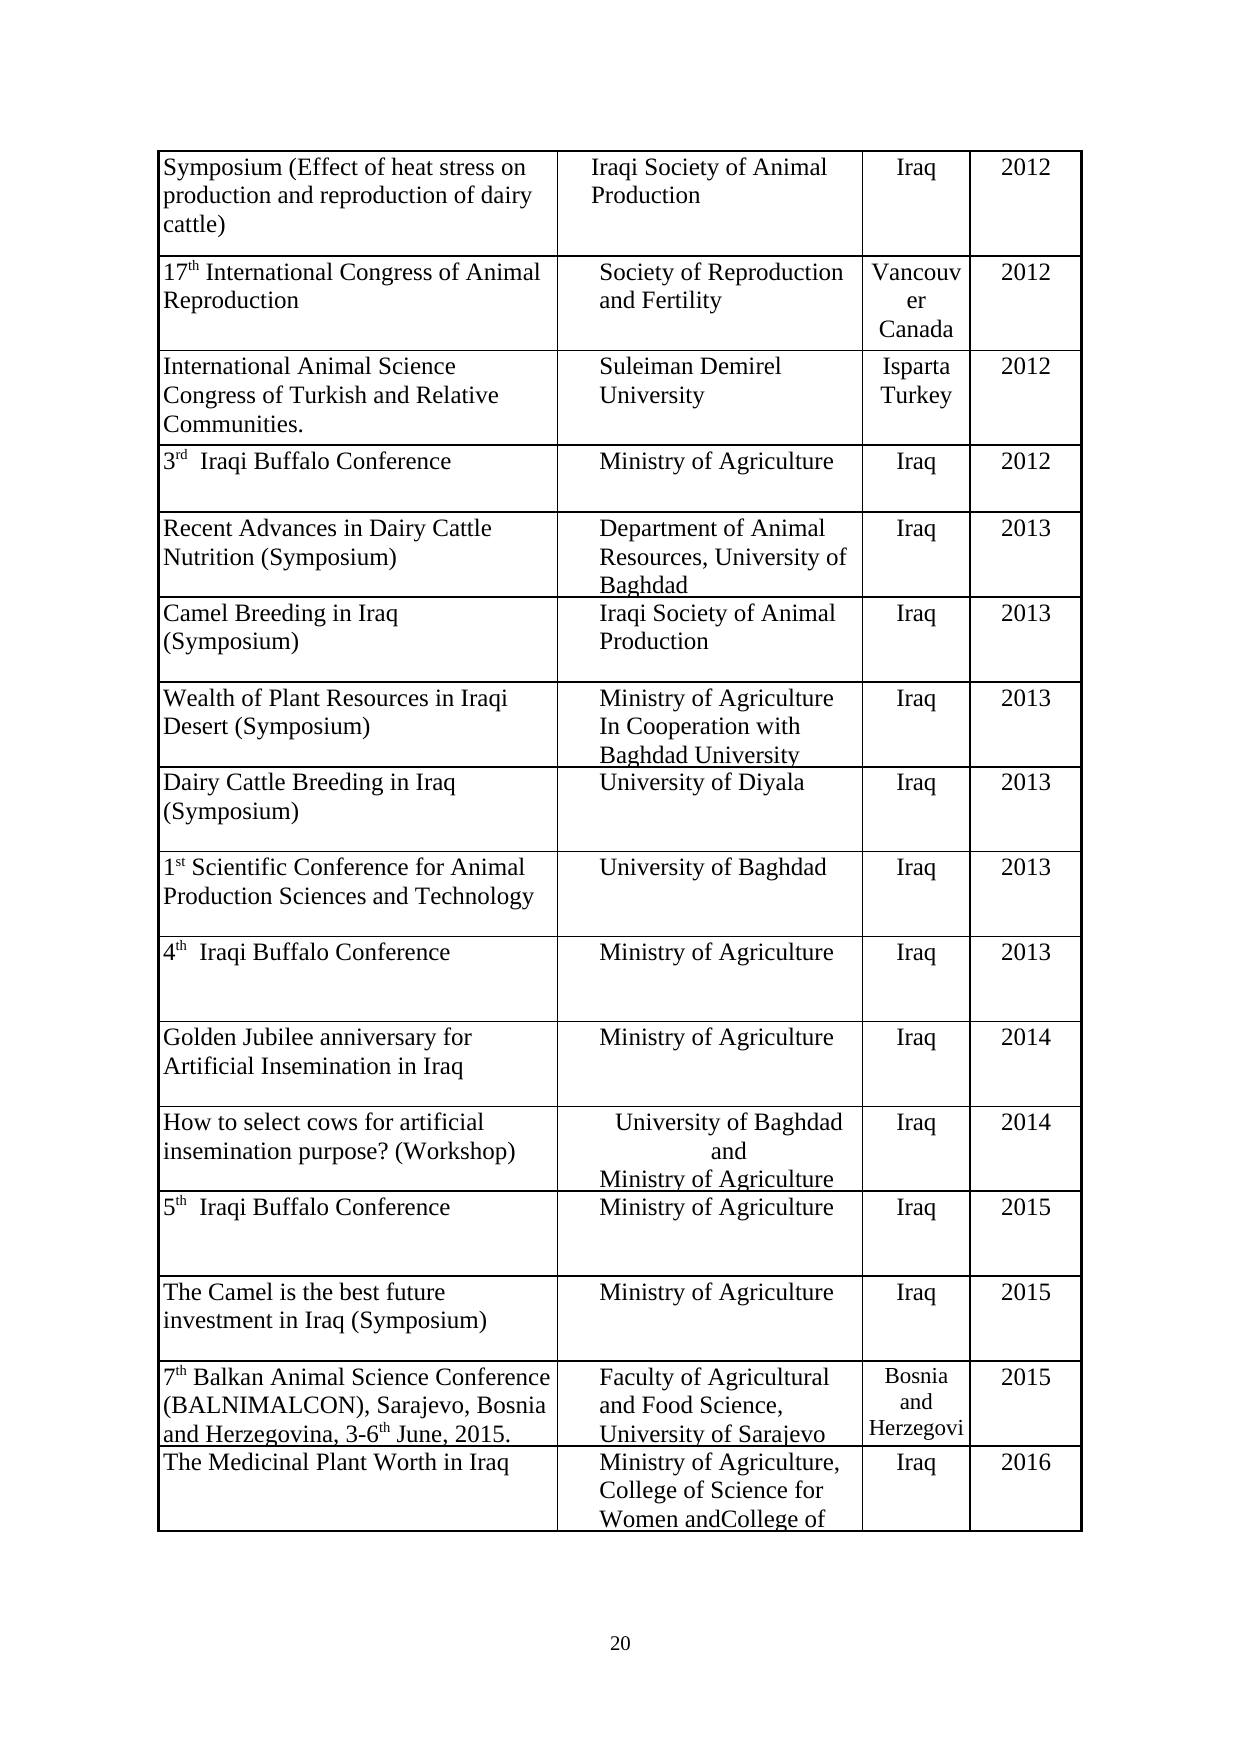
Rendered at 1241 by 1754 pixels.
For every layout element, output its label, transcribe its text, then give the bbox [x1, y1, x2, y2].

table_cell Iraq [863, 1277, 969, 1360]
table_cell Ministry of Agriculture In Cooperation with Baghdad University [558, 683, 862, 766]
table_cell Suleiman Demirel University [558, 351, 862, 444]
table_cell Ministry of Agriculture, College of Science for Women andCollege of Agriculture [558, 1447, 862, 1530]
table_cell Isparta Turkey [863, 351, 969, 444]
table_cell 2013 [971, 683, 1080, 766]
table_cell 2014 [971, 1022, 1080, 1106]
table_cell 5th Iraqi Buffalo Conference [160, 1192, 557, 1275]
table_cell The Camel is the best future investment in Iraq (Symposium) [160, 1277, 557, 1360]
table_cell International Animal Science Congress of Turkish and Relative Communities. [160, 351, 557, 444]
table_cell Iraq [863, 598, 969, 681]
table_cell 7th Balkan Animal Science Conference (BALNIMALCON), Sarajevo, Bosnia and Herzegovina, 3-6th June, 2015. [160, 1362, 557, 1445]
table_cell 1st Scientific Conference for Animal Production Sciences and Technology [160, 852, 557, 936]
table_cell Iraq [863, 1192, 969, 1275]
table_cell Ministry of Agriculture [558, 1022, 862, 1106]
table_cell Wealth of Plant Resources in Iraqi Desert (Symposium) [160, 683, 557, 766]
table_cell Iraq [863, 1107, 969, 1190]
table_cell Society of Reproduction and Fertility [558, 257, 862, 350]
table_cell 2013 [971, 513, 1080, 596]
table_cell Iraq [863, 1022, 969, 1106]
table_cell Iraq [863, 768, 969, 851]
table_cell 2012 [971, 257, 1080, 350]
table_cell How to select cows for artificial insemination purpose? (Workshop) [160, 1107, 557, 1190]
table_cell Iraq [863, 683, 969, 766]
table_cell 2012 [971, 351, 1080, 444]
table_cell Symposium (Effect of heat stress on production and reproduction of dairy cattle) [160, 152, 557, 255]
table_cell 3rd Iraqi Buffalo Conference [160, 446, 557, 511]
table_cell 17th International Congress of Animal Reproduction [160, 257, 557, 350]
table_cell Dairy Cattle Breeding in Iraq (Symposium) [160, 768, 557, 851]
table_cell 2013 [971, 852, 1080, 936]
table_cell University of Diyala [558, 768, 862, 851]
table_cell Vancouver Canada [863, 257, 969, 350]
table_cell University of Baghdad and Ministry of Agriculture [558, 1107, 862, 1190]
table_cell Ministry of Agriculture [558, 1192, 862, 1275]
table_cell Iraqi Society of Animal Production [558, 598, 862, 681]
table_cell 2015 [971, 1192, 1080, 1275]
table_cell Department of Animal Resources, University of Baghdad [558, 513, 862, 596]
table_cell 2012 [971, 152, 1080, 255]
table_cell 2012 [971, 446, 1080, 511]
table_cell Iraqi Society of Animal Production [558, 152, 862, 255]
table_cell Ministry of Agriculture [558, 1277, 862, 1360]
table_cell 4th Iraqi Buffalo Conference [160, 937, 557, 1021]
table_cell Iraq [863, 852, 969, 936]
table_cell University of Baghdad [558, 852, 862, 936]
table_cell 2015 [971, 1277, 1080, 1360]
table_cell Iraq [863, 937, 969, 1021]
table_cell Iraq [863, 1447, 969, 1530]
table_cell Ministry of Agriculture [558, 446, 862, 511]
table_cell 2013 [971, 937, 1080, 1021]
table_cell Iraq [863, 152, 969, 255]
table_cell 2016 [971, 1447, 1080, 1530]
table_cell Camel Breeding in Iraq (Symposium) [160, 598, 557, 681]
table_cell 2013 [971, 768, 1080, 851]
table_cell Faculty of Agricultural and Food Science, University of Sarajevo [558, 1362, 862, 1445]
table_cell Bosnia and Herzegovina [863, 1362, 969, 1445]
table_cell The Medicinal Plant Worth in Iraq [160, 1447, 557, 1530]
table_cell Iraq [863, 513, 969, 596]
table_cell 2015 [971, 1362, 1080, 1445]
table_cell 2013 [971, 598, 1080, 681]
table_cell Golden Jubilee anniversary for Artificial Insemination in Iraq [160, 1022, 557, 1106]
table_cell Recent Advances in Dairy Cattle Nutrition (Symposium) [160, 513, 557, 596]
table_cell Ministry of Agriculture [558, 937, 862, 1021]
table_cell Iraq [863, 446, 969, 511]
table_cell 2014 [971, 1107, 1080, 1190]
